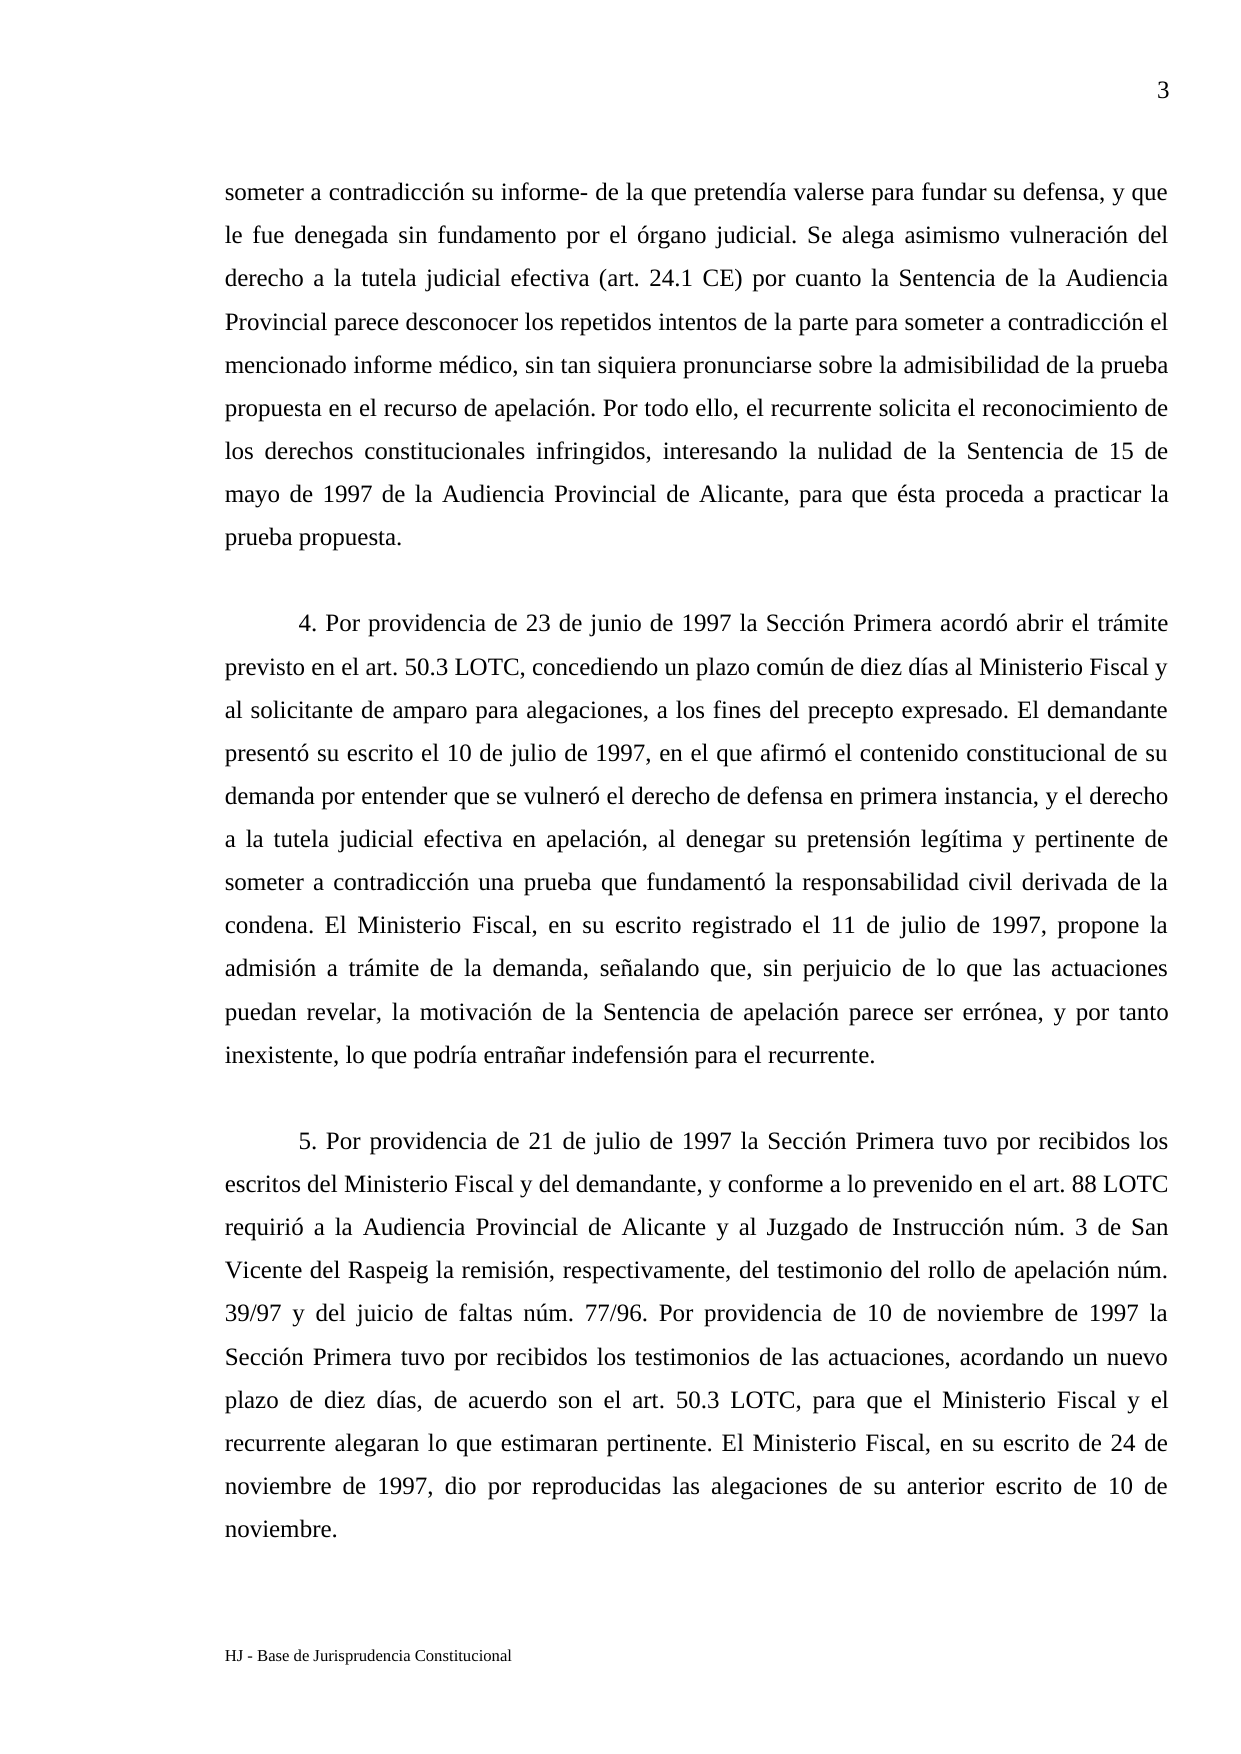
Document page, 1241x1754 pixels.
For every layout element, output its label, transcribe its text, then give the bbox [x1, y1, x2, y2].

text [224, 177, 1169, 551]
text 5. Por providencia de 21 de julio de 1997 la Sección Primera tuvo por recibidos los escritos del Ministerio Fiscal y del demandante, y conforme a lo prevenido en el art. 88 LOTC requirió a la Audiencia Provincial de Alicante y al Juzgado de Instrucción núm. 3 de San Vicente del Raspeig la remisión, respectivamente, del testimonio del rollo de apelación núm. 39/97 y del juicio de faltas núm. 77/96. Por providencia de 10 de noviembre de 1997 la Sección Primera tuvo por recibidos los testimonios de las actuaciones, acordando un nuevo plazo de diez días, de acuerdo son el art. 50.3 LOTC, para que el Ministerio Fiscal y el recurrente alegaran lo que estimaran pertinente. El Ministerio Fiscal, en su escrito de 24 de noviembre de 1997, dio por reproducidas las alegaciones de su anterior escrito de 10 de noviembre. [224, 1126, 1169, 1543]
text 4. Por providencia de 23 de junio de 1997 la Sección Primera acordó abrir el trámite previsto en el art. 50.3 LOTC, concediendo un plazo común de diez días al Ministerio Fiscal y al solicitante de amparo para alegaciones, a los fines del precepto expresado. El demandante presentó su escrito el 10 de julio de 1997, en el que afirmó el contenido constitucional de su demanda por entender que se vulneró el derecho de defensa en primera instancia, y el derecho a la tutela judicial efectiva en apelación, al denegar su pretensión legítima y pertinente de someter a contradicción una prueba que fundamentó la responsabilidad civil derivada de la condena. El Ministerio Fiscal, en su escrito registrado el 11 de julio de 1997, propone la admisión a trámite de la demanda, señalando que, sin perjuicio de lo que las actuaciones puedan revelar, la motivación de la Sentencia de apelación parece ser errónea, y por tanto inexistente, lo que podría entrañar indefensión para el recurrente. [224, 608, 1169, 1068]
